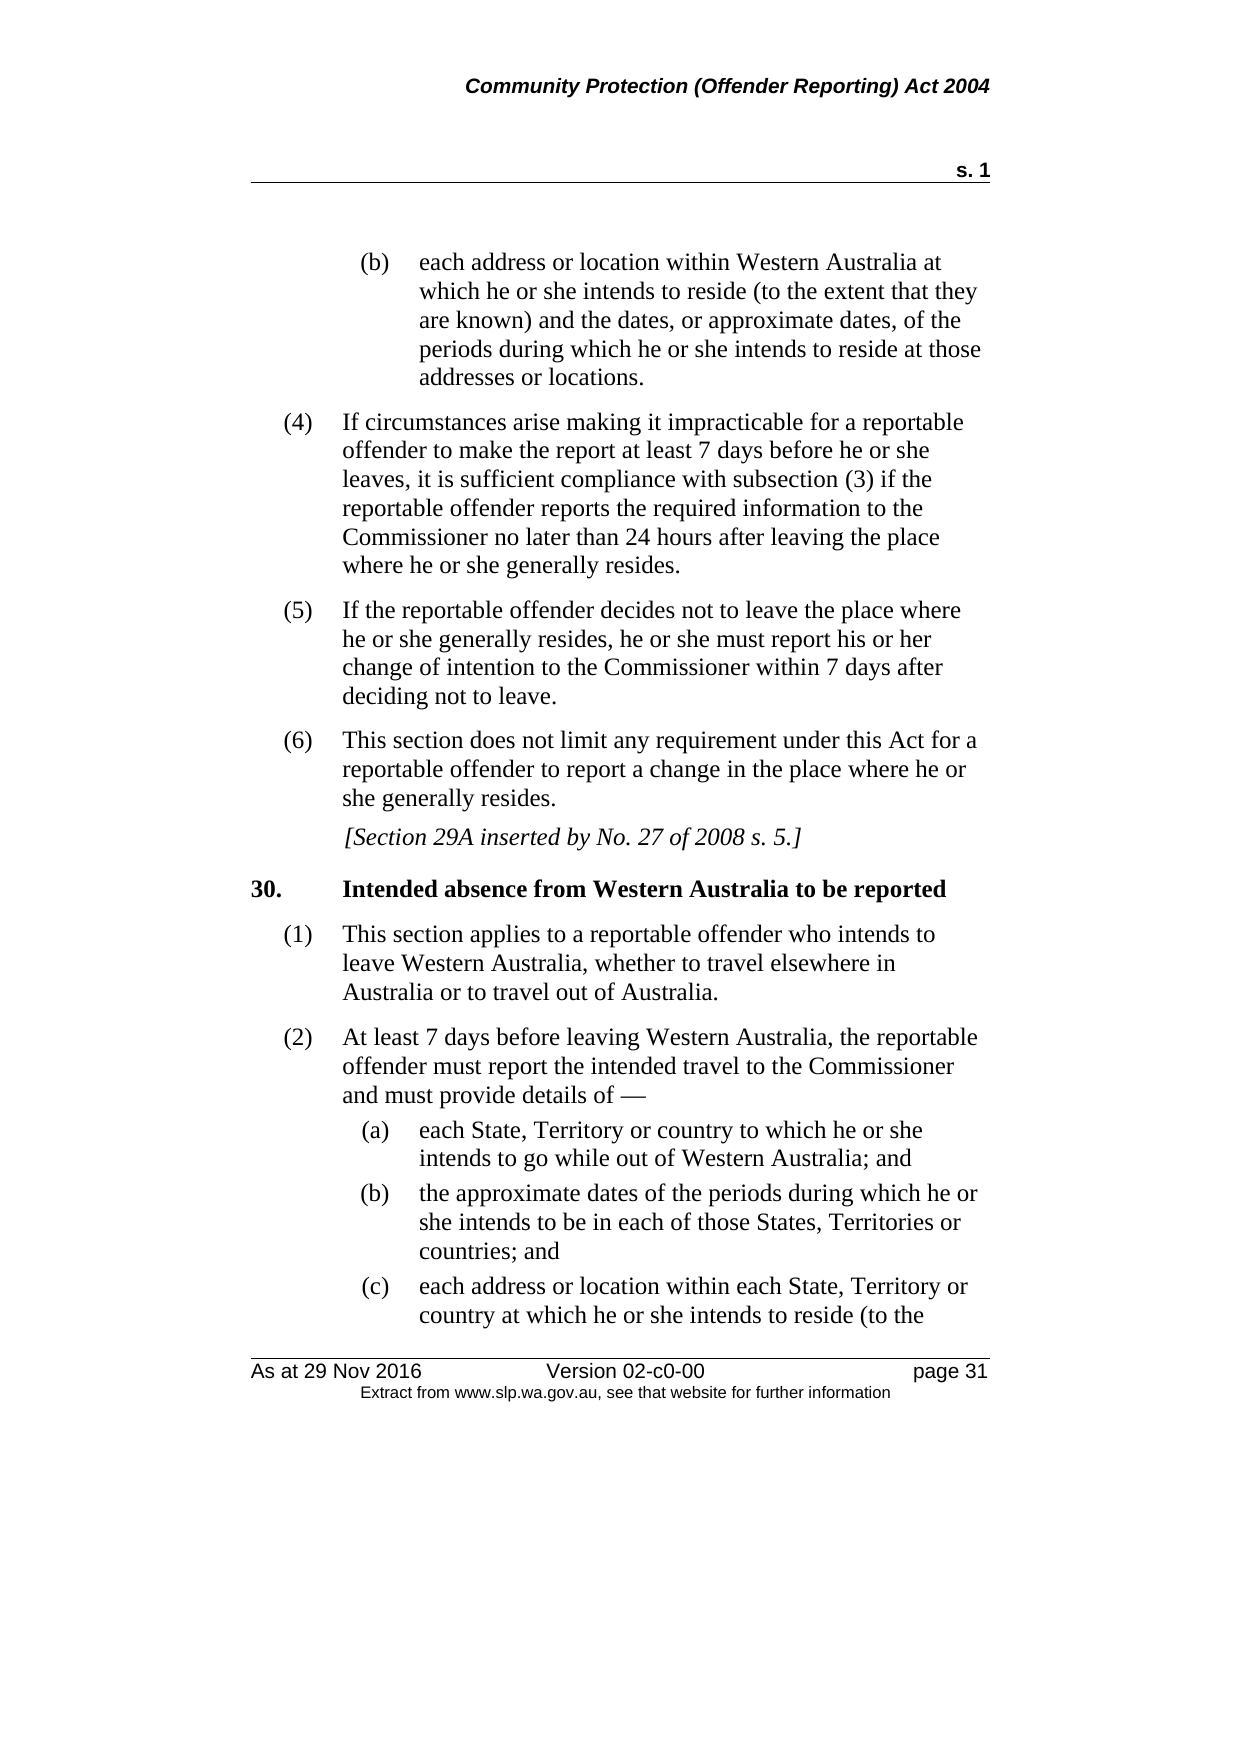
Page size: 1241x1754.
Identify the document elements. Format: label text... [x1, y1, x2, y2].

text (b) the approximate dates of the periods during which he or she intends to be in each of those States, Territories or countries; and [251, 1178, 990, 1265]
text (1) This section applies to a reportable offender who intends to leave , whether to travel elsewhere in or to travel out of . [251, 919, 990, 1006]
text (2) At least 7 days before leaving , the reportable offender must report the intended travel to the Commissioner and must provide details of — [251, 1022, 990, 1108]
text (a) each State, Territory or country to which he or she intends to go while out of ; and [251, 1115, 990, 1172]
text [Section 29A inserted by No. 27 of 2008 s. 5.] [251, 822, 990, 851]
text (6) This section does not limit any requirement under this Act for a reportable offender to report a change in the place where he or she generally resides. [251, 726, 990, 812]
text (4) If circumstances arise making it impracticable for a reportable offender to make the report at least 7 days before he or she leaves, it is sufficient compliance with subsection (3) if the reportable offender reports the required information to the Commissioner no later than 24 hours after leaving the place where he or she generally resides. [251, 407, 990, 579]
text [251, 1271, 990, 1328]
subtitle 30. Intended absence from to be reported [251, 874, 990, 903]
text (b) each address or location within at which he or she intends to reside (to the extent that they are known) and the dates, or approximate dates, of the periods during which he or she intends to reside at those addresses or locations. [251, 247, 990, 391]
text (5) If the reportable offender decides not to leave the place where he or she generally resides, he or she must report his or her change of intention to the Commissioner within 7 days after deciding not to leave. [251, 595, 990, 710]
